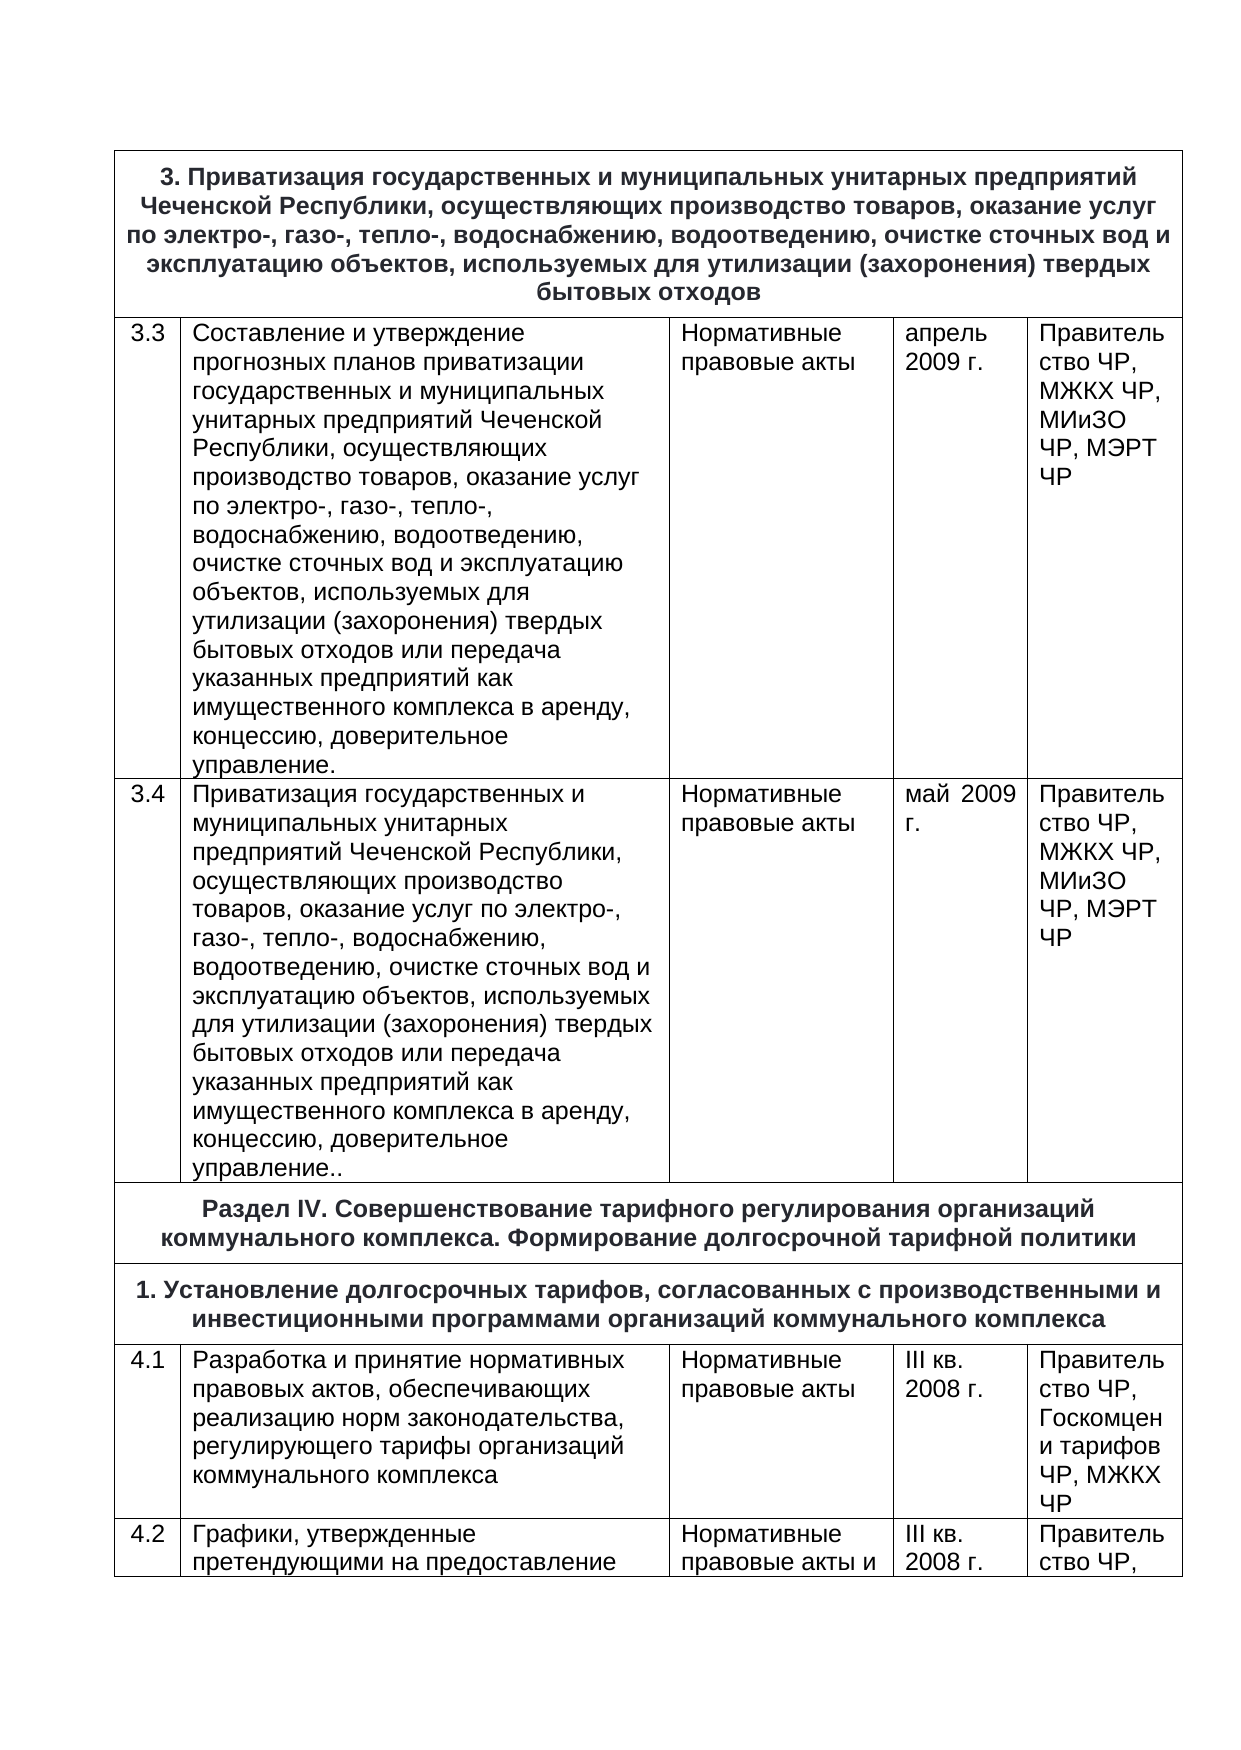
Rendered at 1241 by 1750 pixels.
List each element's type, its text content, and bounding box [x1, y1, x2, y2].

table_cell Разработка и принятие нормативных правовых актов, обеспечивающих реализацию норм законодательства, регулирующего тарифы организаций коммунального комплекса [181, 1345, 669, 1517]
table_cell Нормативные правовые акты [670, 1345, 893, 1517]
table_cell III кв. 2008 г. [894, 1519, 1027, 1576]
table_cell 3. Приватизация государственных и муниципальных унитарных предприятий Чеченской Республики, осуществляющих производство товаров, оказание услуг по электро-, газо-, тепло-, водоснабжению, водоотведению, очистке сточных вод и эксплуатацию объектов, используемых для утилизации (захоронения) твердых бытовых отходов [115, 151, 1182, 317]
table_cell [1028, 1519, 1182, 1576]
table_cell Нормативные правовые акты [670, 779, 893, 1182]
table_cell III кв. 2008 г. [894, 1345, 1027, 1517]
table_cell Приватизация государственных и муниципальных унитарных предприятий Чеченской Республики, осуществляющих производство товаров, оказание услуг по электро-, газо-, тепло-, водоснабжению, водоотведению, очистке сточных вод и эксплуатацию объектов, используемых для утилизации (захоронения) твердых бытовых отходов или передача указанных предприятий как имущественного комплекса в аренду, концессию, доверительное управление.. [181, 779, 669, 1182]
table_cell Раздел IV. Совершенствование тарифного регулирования организаций коммунального комплекса. Формирование долгосрочной тарифной политики [115, 1183, 1182, 1263]
table_cell Составление и утверждение прогнозных планов приватизации государственных и муниципальных унитарных предприятий Чеченской Республики, осуществляющих производство товаров, оказание услуг по электро-, газо-, тепло-, водоснабжению, водоотведению, очистке сточных вод и эксплуатацию объектов, используемых для утилизации (захоронения) твердых бытовых отходов или передача указанных предприятий как имущественного комплекса в аренду, концессию, доверительное управление. [181, 318, 669, 778]
table_cell 4.1 [115, 1345, 180, 1517]
table_cell Правительство ЧР, МЖКХ ЧР, МИиЗО ЧР, МЭРТ ЧР [1028, 779, 1182, 1182]
table_cell Правительство ЧР, Госкомцен и тарифов ЧР, МЖКХ ЧР [1028, 1345, 1182, 1517]
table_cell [181, 1519, 669, 1576]
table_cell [670, 1519, 893, 1576]
table_cell Правительство ЧР, МЖКХ ЧР, МИиЗО ЧР, МЭРТ ЧР [1028, 318, 1182, 778]
table_cell 1. Установление долгосрочных тарифов, согласованных с производственными и инвестиционными программами организаций коммунального комплекса [115, 1264, 1182, 1344]
table_cell апрель 2009 г. [894, 318, 1027, 778]
table_cell 3.4 [115, 779, 180, 1182]
table_cell 4.2 [115, 1519, 180, 1576]
table_cell май 2009 г. [894, 779, 1027, 1182]
table_cell Нормативные правовые акты [670, 318, 893, 778]
table_cell 3.3 [115, 318, 180, 778]
